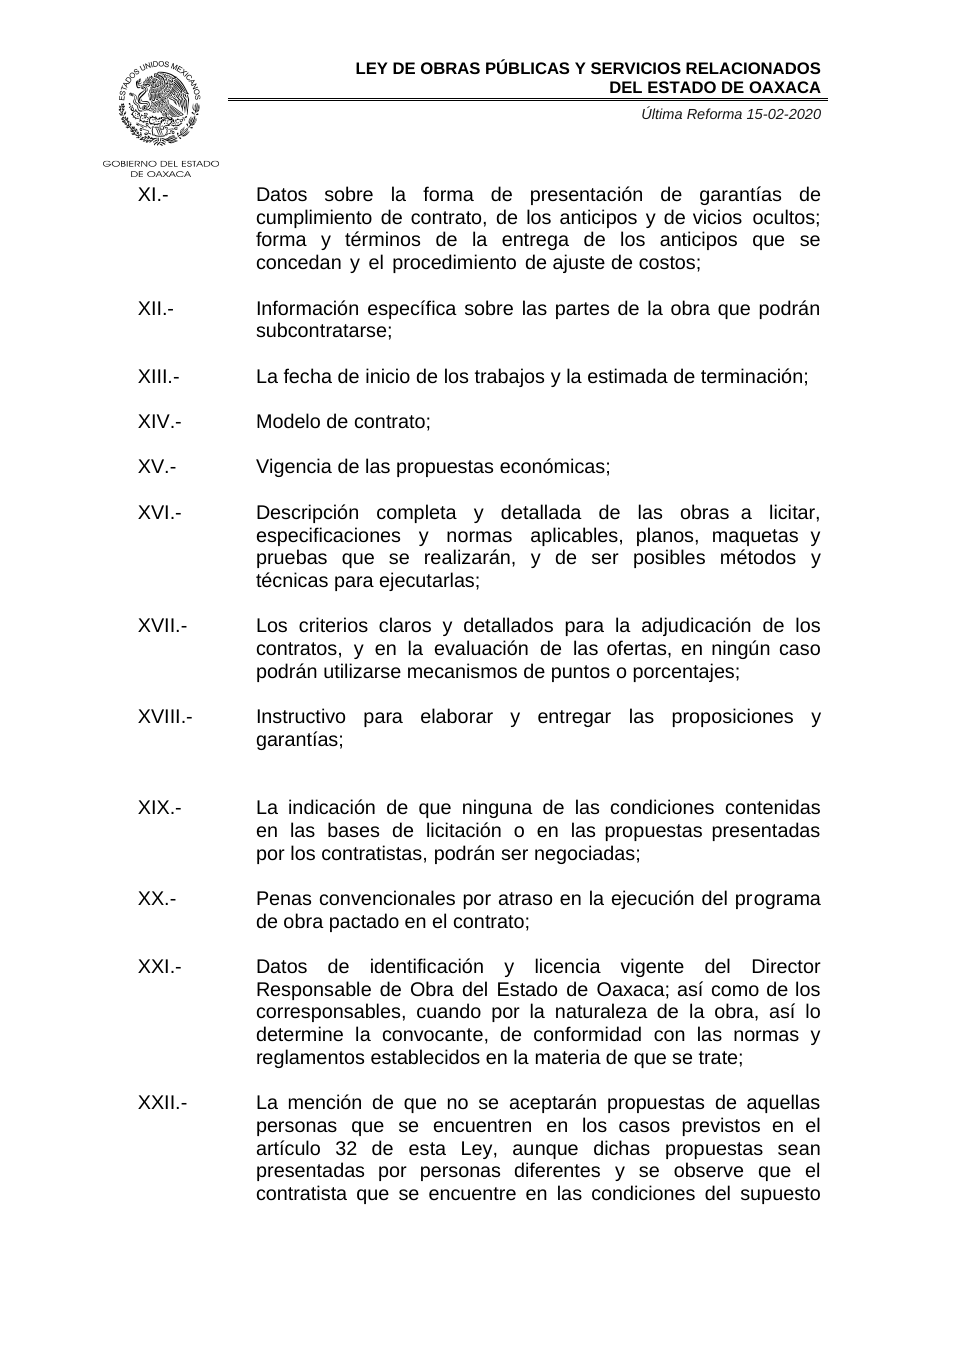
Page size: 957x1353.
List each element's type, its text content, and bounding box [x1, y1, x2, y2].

text XX.- Penas convencionales por atraso en la ejecución del programa de obra pactado en el contrato; [138, 887, 821, 932]
picture [100, 59, 222, 180]
text XVIII.- Instructivo para elaborar y entregar las proposiciones y garantías; [138, 705, 821, 751]
text XVII.- Los criterios claros y detallados para la adjudicación de los contratos, y en la evaluación de las ofertas, en ningún caso podrán utilizarse mecanismos de puntos o porcentajes; [138, 614, 821, 682]
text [138, 1091, 821, 1205]
text XVI.- Descripción completa y detallada de las obras a licitar, especificaciones y normas aplicables, planos, maquetas y pruebas que se realizarán, y de ser posibles métodos y técnicas para ejecutarlas; [138, 501, 821, 592]
text XIII.- La fecha de inicio de los trabajos y la estimada de terminación; [138, 364, 821, 387]
text XII.- Información específica sobre las partes de la obra que podrán subcontratarse; [138, 296, 821, 342]
text XXI.- Datos de identificación y licencia vigente del Director Responsable de Obra del Estado de Oaxaca; así como de los corresponsables, cuando por la naturaleza de la obra, así lo determine la convocante, de conformidad con las normas y reglamentos establecidos en la materia de que se trate; [138, 955, 821, 1068]
text XI.- Datos sobre la forma de presentación de garantías de cumplimiento de contrato, de los anticipos y de vicios ocultos; forma y términos de la entrega de los anticipos que se concedan y el procedimiento de ajuste de costos; [138, 183, 821, 274]
text XIV.- Modelo de contrato; [138, 410, 821, 433]
text XV.- Vigencia de las propuestas económicas; [138, 455, 821, 478]
text XIX.- La indicación de que ninguna de las condiciones contenidas en las bases de licitación o en las propuestas presentadas por los contratistas, podrán ser negociadas; [138, 796, 821, 864]
